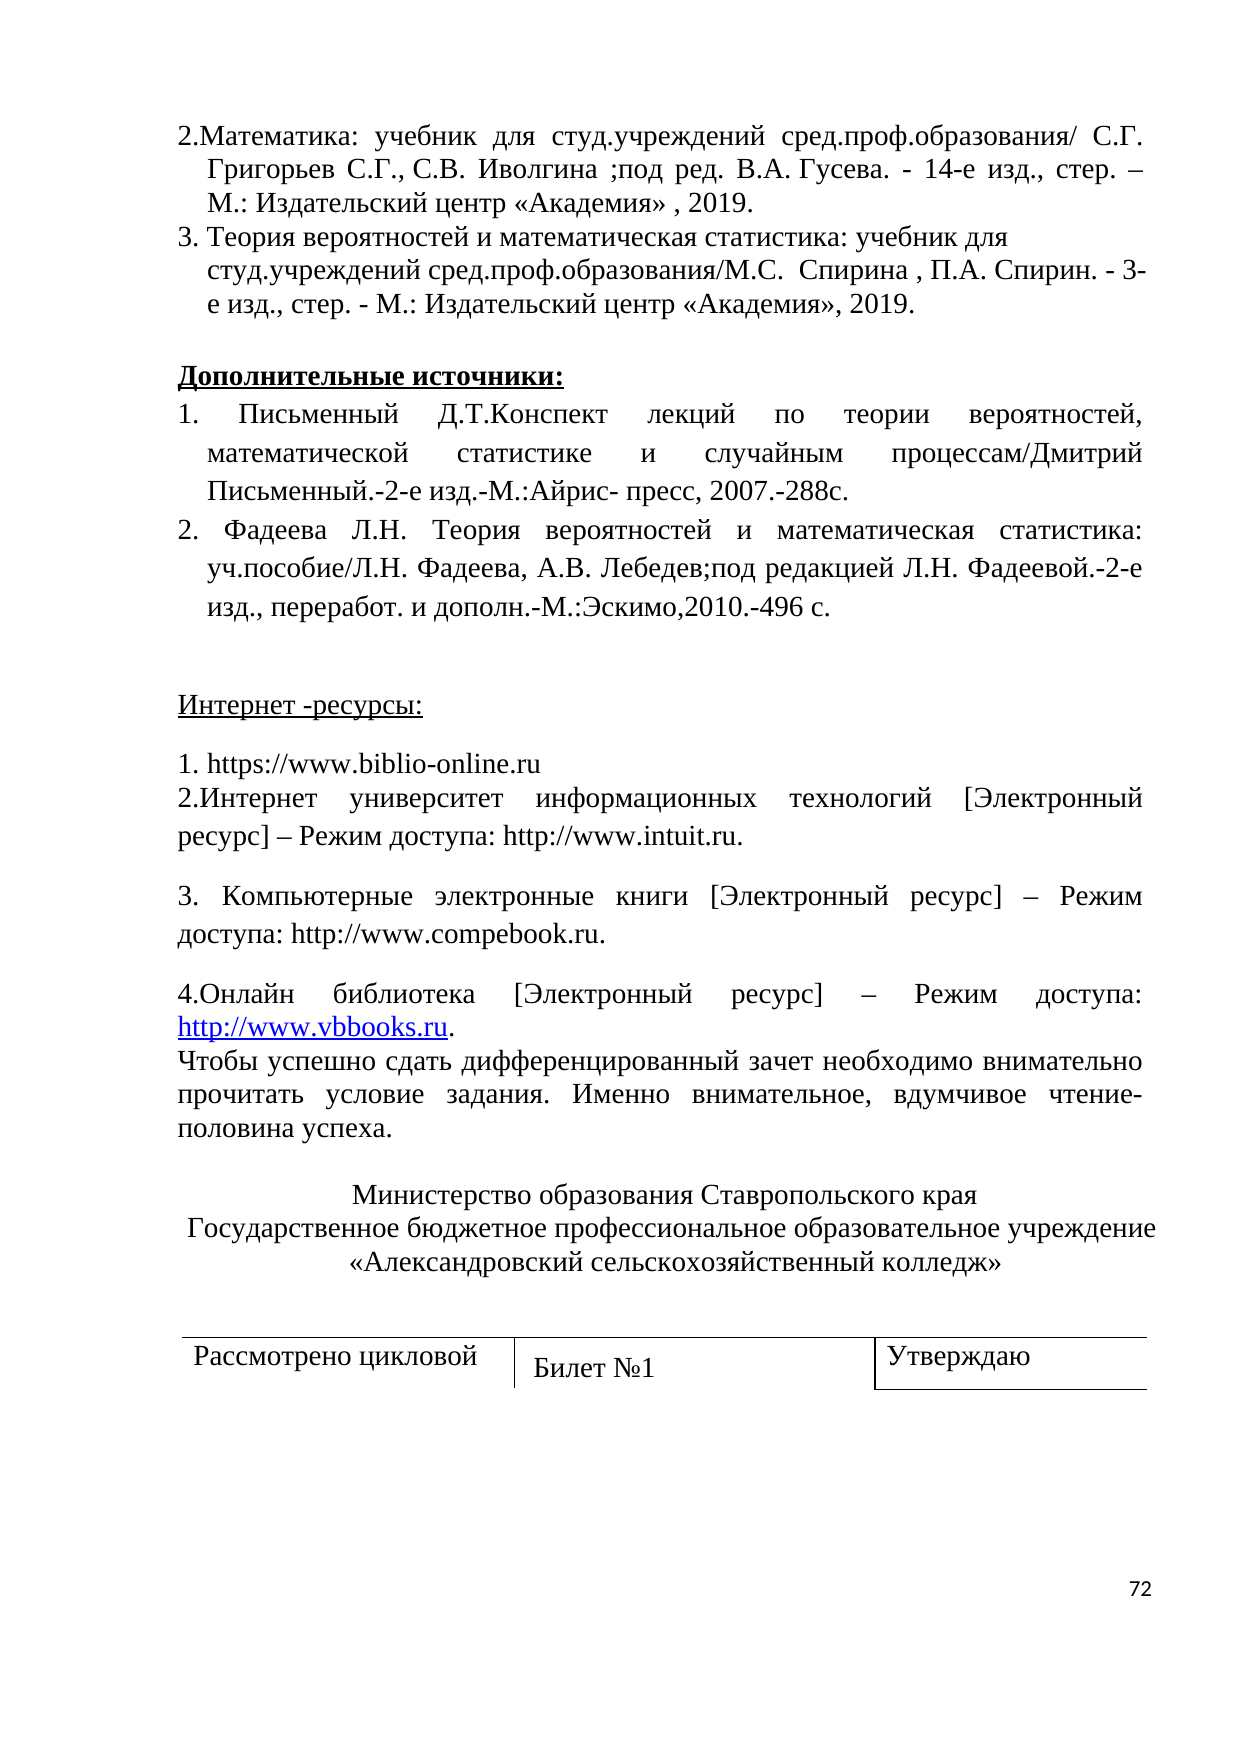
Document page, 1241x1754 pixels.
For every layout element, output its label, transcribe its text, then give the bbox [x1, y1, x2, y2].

text 1. Письменный Д.Т.Конспект лекций по теории вероятностей, математической статистике и случайным процессам/Дмитрий Письменный.-2-е изд.-М.:Айрис- пресс, 2007.-288с. [177, 396, 1143, 507]
text 3. Теория вероятностей и математическая статистика: учебник для студ.учреждений сред.проф.образования/М.С. Спирина , П.А. Спирин. - 3-е изд., стер. - М.: Издательский центр «Академия», 2019. [177, 219, 1152, 319]
text 3. Компьютерные электронные книги [Электронный ресурс] – Режим доступа: http://www.compebook.ru. [177, 878, 1143, 950]
text 2.Математика: учебник для студ.учреждений сред.проф.образования/ С.Г. Григорьев С.Г., С.В. Иволгина ;под ред. В.А. Гусева. - 14-е изд., стер. – М.: Издательский центр «Академия» , 2019. [177, 118, 1143, 219]
text 2. Фадеева Л.Н. Теория вероятностей и математическая статистика: уч.пособие/Л.Н. Фадеева, А.В. Лебедев;под редакцией Л.Н. Фадеевой.-2-е изд., переработ. и дополн.-М.:Эскимо,2010.-496 с. [177, 512, 1143, 623]
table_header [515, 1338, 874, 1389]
text 2.Интернет университет информационных технологий [Электронный ресурс] – Режим доступа: http://www.intuit.ru. [177, 780, 1143, 852]
list 4.Онлайн библиотека [Электронный ресурс] – Режим доступа: http://www.vbbooks.ru. [177, 976, 1143, 1043]
list Чтобы успешно сдать дифференцированный зачет необходимо внимательно прочитать условие задания. Именно внимательное, вдумчивое чтение-половина успеха. [177, 1043, 1143, 1143]
text Интернет -ресурсы: [177, 687, 1143, 721]
list Государственное бюджетное профессиональное образовательное учреждение [148, 1211, 1181, 1244]
text Дополнительные источники: [177, 358, 1143, 391]
list 1. https://www.biblio-online.ru [177, 746, 1143, 780]
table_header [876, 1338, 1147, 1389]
list Министерство образования Ставропольского края [148, 1177, 1181, 1211]
list «Александровский сельскохозяйственный колледж» [148, 1244, 1181, 1278]
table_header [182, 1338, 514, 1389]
